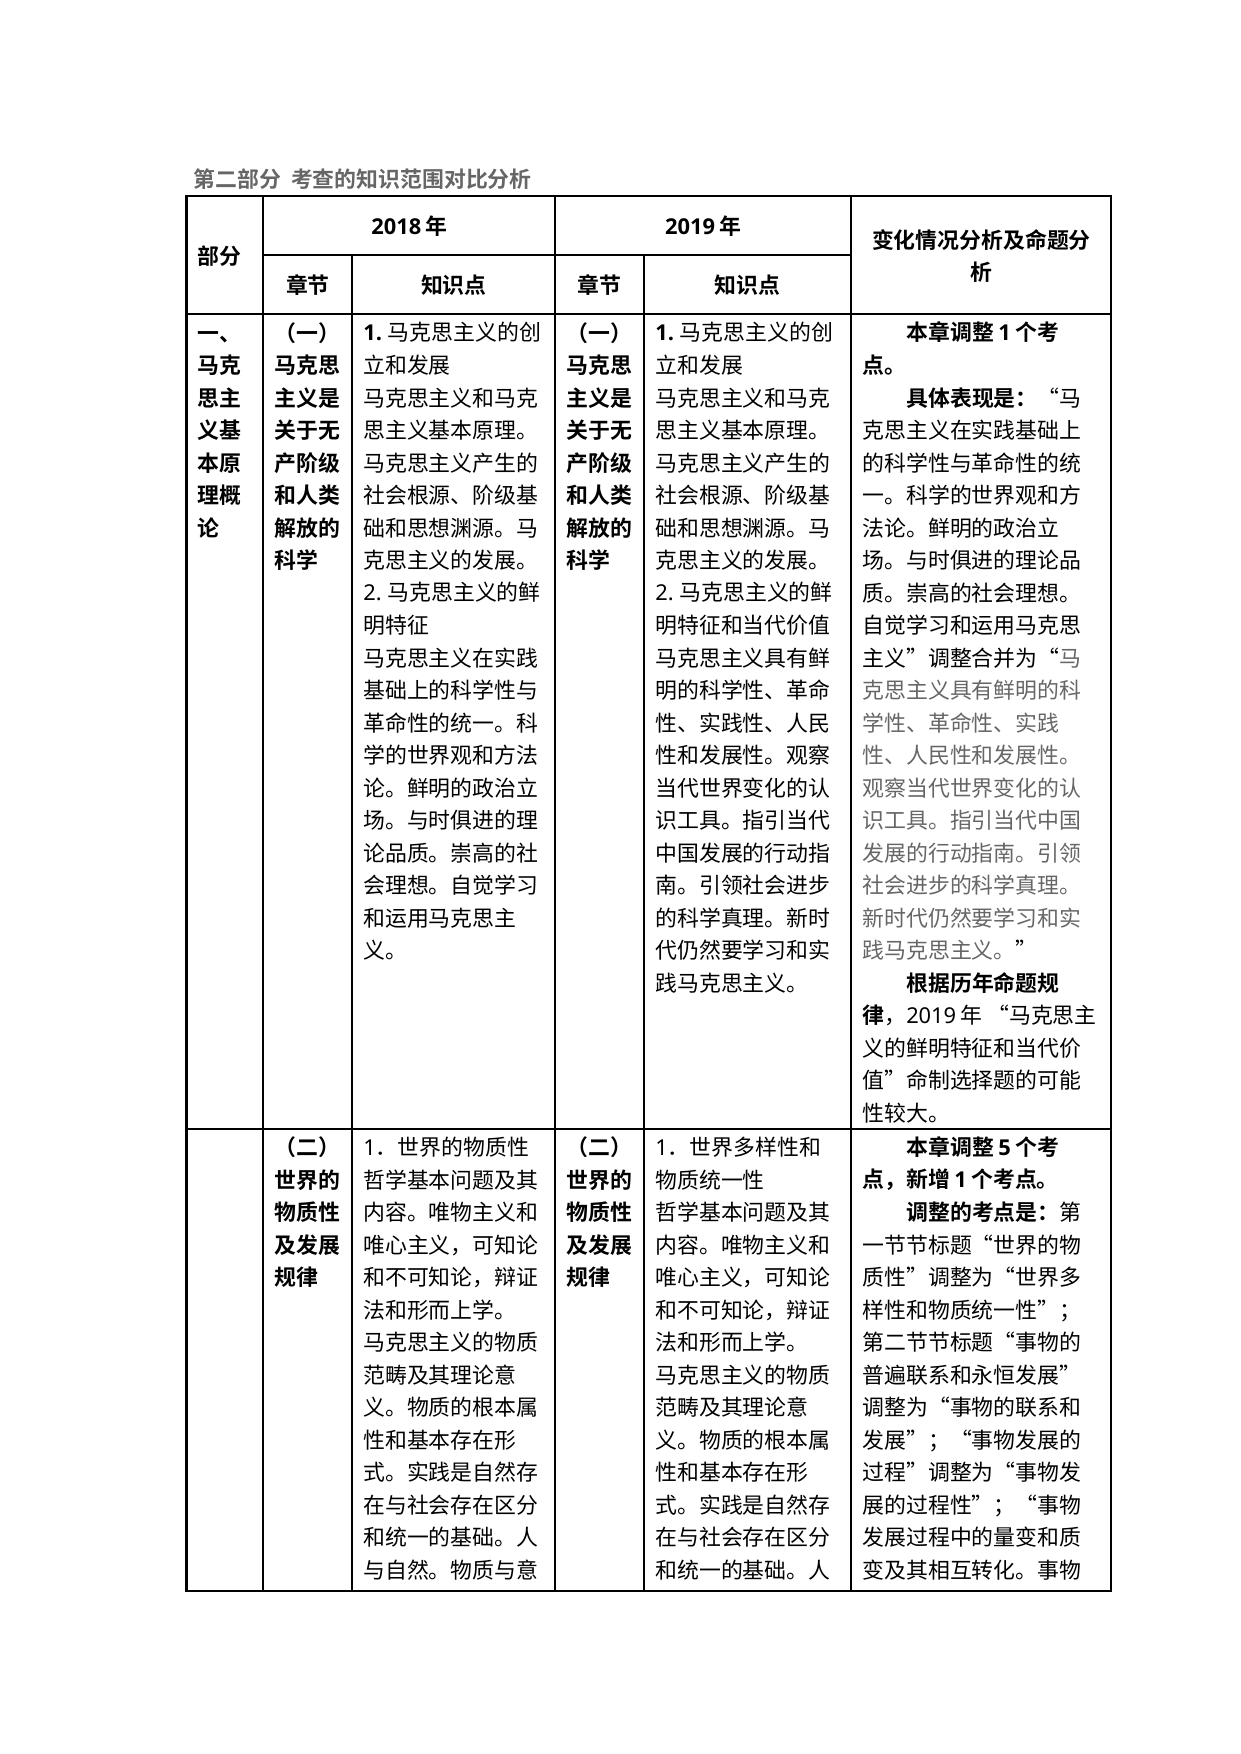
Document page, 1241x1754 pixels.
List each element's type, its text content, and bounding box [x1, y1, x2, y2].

table_cell （一） 马克思 主义是 关于无 产阶级 和人类 解放的 科学 [556, 315, 643, 1128]
table_cell （二）世界的物质性及发展规律 [264, 1130, 351, 1590]
table_cell 1. 马克思主义的创立和发展 马克思主义和马克思主义基本原理。马克思主义产生的社会根源、阶级基础和思想渊源。马克思主义的发展。 2. 马克思主义的鲜明特征和当代价值 马克思主义具有鲜明的科学性、革命性、实践性、人民性和发展性。观察当代世界变化的认识工具。指引当代中国发展的行动指南。引领社会进步的科学真理。新时代仍然要学习和实践马克思主义。 [645, 315, 850, 1128]
table_cell 1. 马克思主义的创立和发展 马克思主义和马克思主义基本原理。马克思主义产生的社会根源、阶级基础和思想渊源。马克思主义的发展。 2. 马克思主义的鲜明特征 马克思主义在实践基础上的科学性与革命性的统一。科学的世界观和方法论。鲜明的政治立场。与时俱进的理论品质。崇高的社会理想。自觉学习和运用马克思主义。 [353, 315, 554, 1128]
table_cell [353, 1130, 554, 1590]
table_cell 知识点 [353, 256, 554, 313]
table_cell 本章调整1个考点。 具体表现是：“马克思主义在实践基础上的科学性与革命性的统一。科学的世界观和方法论。鲜明的政治立场。与时俱进的理论品质。崇高的社会理想。自觉学习和运用马克思主义”调整合并为“马克思主义具有鲜明的科学性、革命性、实践性、人民性和发展性。观察当代世界变化的认识工具。指引当代中国发展的行动指南。引领社会进步的科学真理。新时代仍然要学习和实践马克思主义。” 根据历年命题规律，2019年 “马克思主义的鲜明特征和当代价值”命制选择题的可能性较大。 [852, 315, 1110, 1128]
table_header 变化情况分析及命题分析 [852, 197, 1110, 313]
table_cell （二）世界的物质性及发展规律 [556, 1130, 643, 1590]
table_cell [645, 1130, 850, 1590]
table_cell 章节 [556, 256, 643, 313]
table_cell 知识点 [645, 256, 850, 313]
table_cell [852, 1130, 1110, 1590]
table_cell [188, 1130, 262, 1590]
table_cell 一、马克思主义基本原理概论 [188, 315, 262, 1128]
table_header 部分 [188, 197, 262, 313]
table_header 2019年 [556, 197, 850, 254]
table_cell （一） 马克思 主义是 关于无 产阶级 和人类 解放的 科学 [264, 315, 351, 1128]
table_cell 章节 [264, 256, 351, 313]
text 第二部分 考查的知识范围对比分析 [187, 162, 1053, 194]
table_header 2018年 [264, 197, 554, 254]
